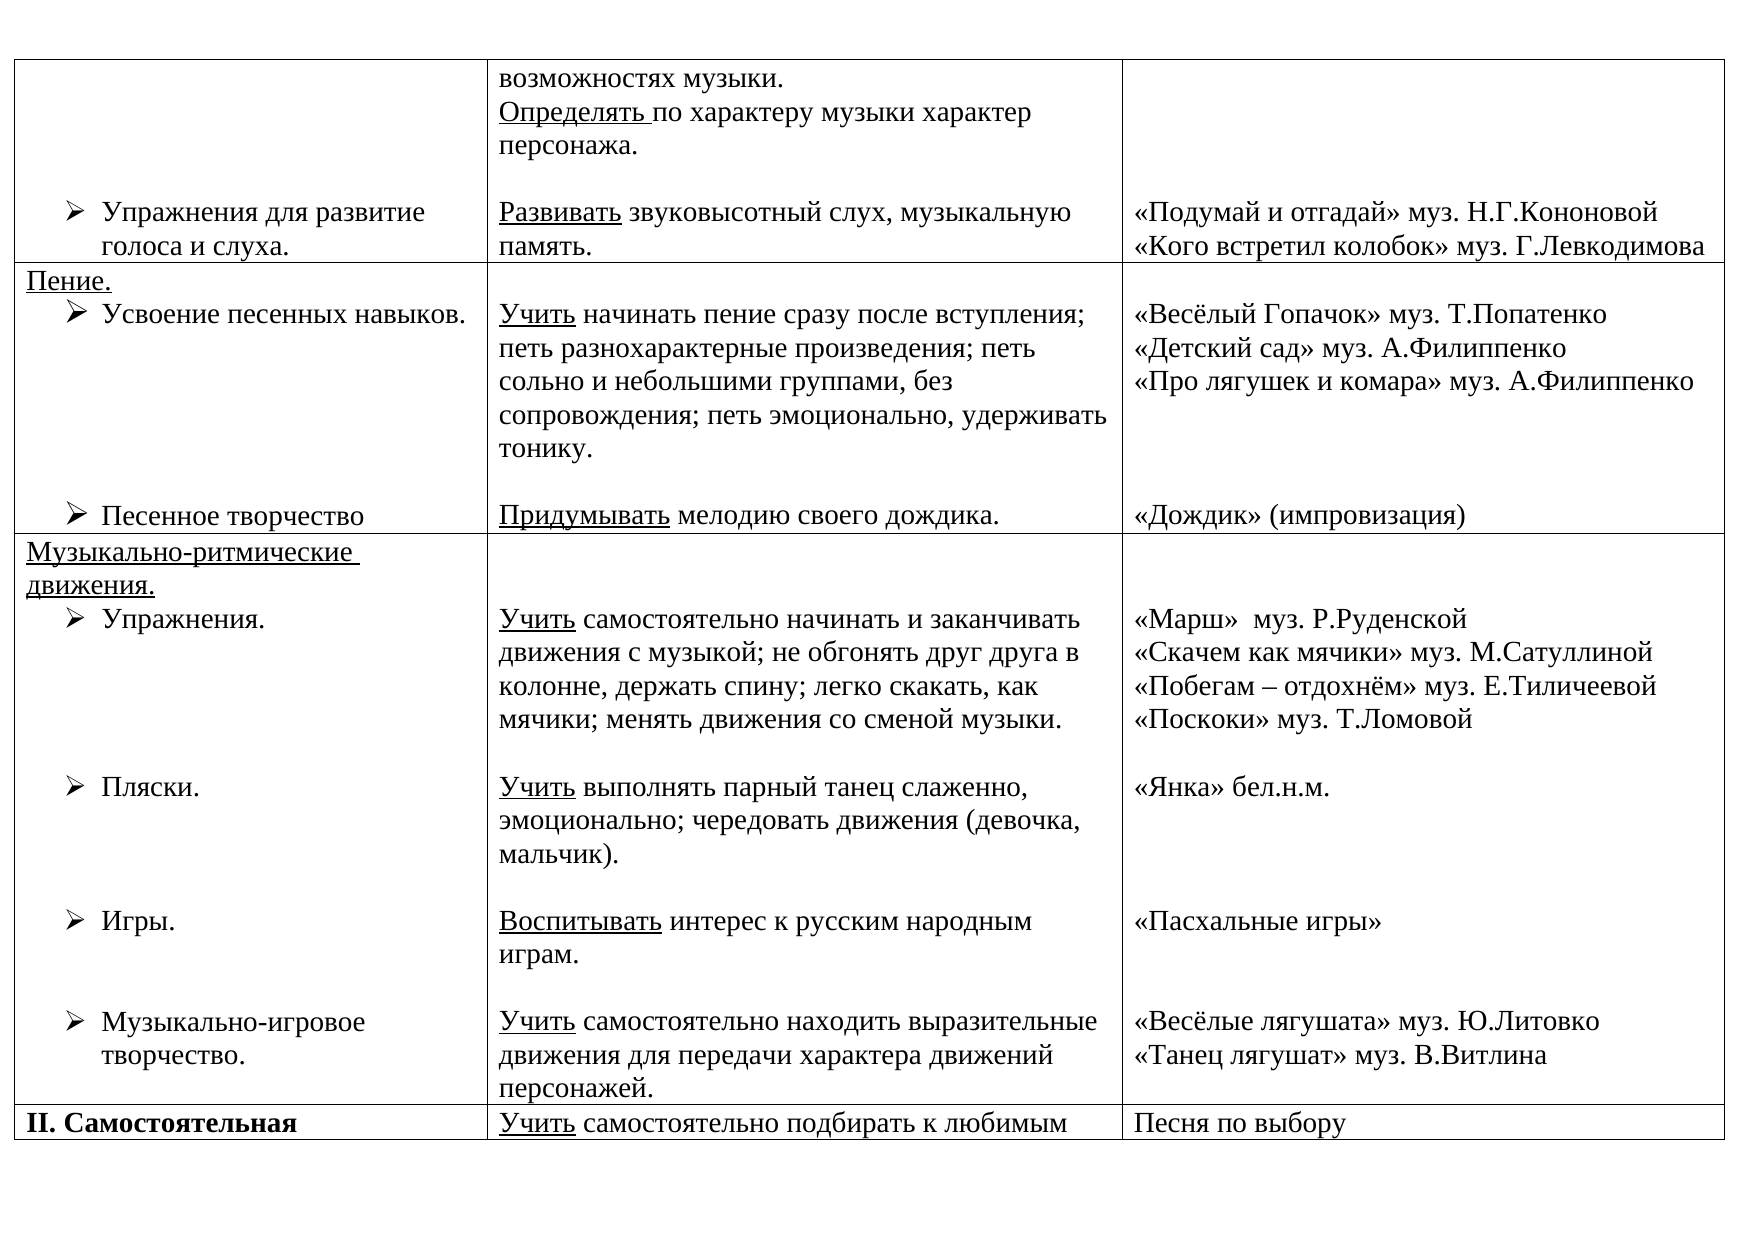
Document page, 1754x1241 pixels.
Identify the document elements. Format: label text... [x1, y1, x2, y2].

table_cell Учить начинать пение сразу после вступления; петь разнохарактерные произведения; петь сольно и небольшими группами, без сопровождения; петь эмоционально, удерживать тонику. Придумывать мелодию своего дождика. [488, 263, 1122, 533]
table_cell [488, 60, 1122, 262]
table_cell «Марш» муз. Р.Руденской «Скачем как мячики» муз. М.Сатуллиной «Побегам – отдохнём» муз. Е.Тиличеевой «Поскоки» муз. Т.Ломовой «Янка» бел.н.м. «Пасхальные игры» «Весёлые лягушата» муз. Ю.Литовко «Танец лягушат» муз. В.Витлина [1123, 534, 1724, 1104]
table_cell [15, 60, 487, 262]
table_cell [1123, 60, 1724, 262]
table_cell Пение. Усвоение песенных навыков. Песенное творчество [15, 263, 487, 533]
table_cell Учить самостоятельно начинать и заканчивать движения с музыкой; не обгонять друг друга в колонне, держать спину; легко скакать, как мячики; менять движения со сменой музыки. Учить выполнять парный танец слаженно, эмоционально; чередовать движения (девочка, мальчик). Воспитывать интерес к русским народным играм. Учить самостоятельно находить выразительные движения для передачи характера движений персонажей. [488, 534, 1122, 1104]
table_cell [488, 1105, 1122, 1139]
table_cell «Весёлый Гопачок» муз. Т.Попатенко «Детский сад» муз. А.Филиппенко «Про лягушек и комара» муз. А.Филиппенко «Дождик» (импровизация) [1123, 263, 1724, 533]
table_cell Песня по выбору [1123, 1105, 1724, 1139]
table_cell Музыкально-ритмические движения. Упражнения. Пляски. Игры. Музыкально-игровое творчество. [15, 534, 487, 1104]
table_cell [15, 1105, 487, 1139]
